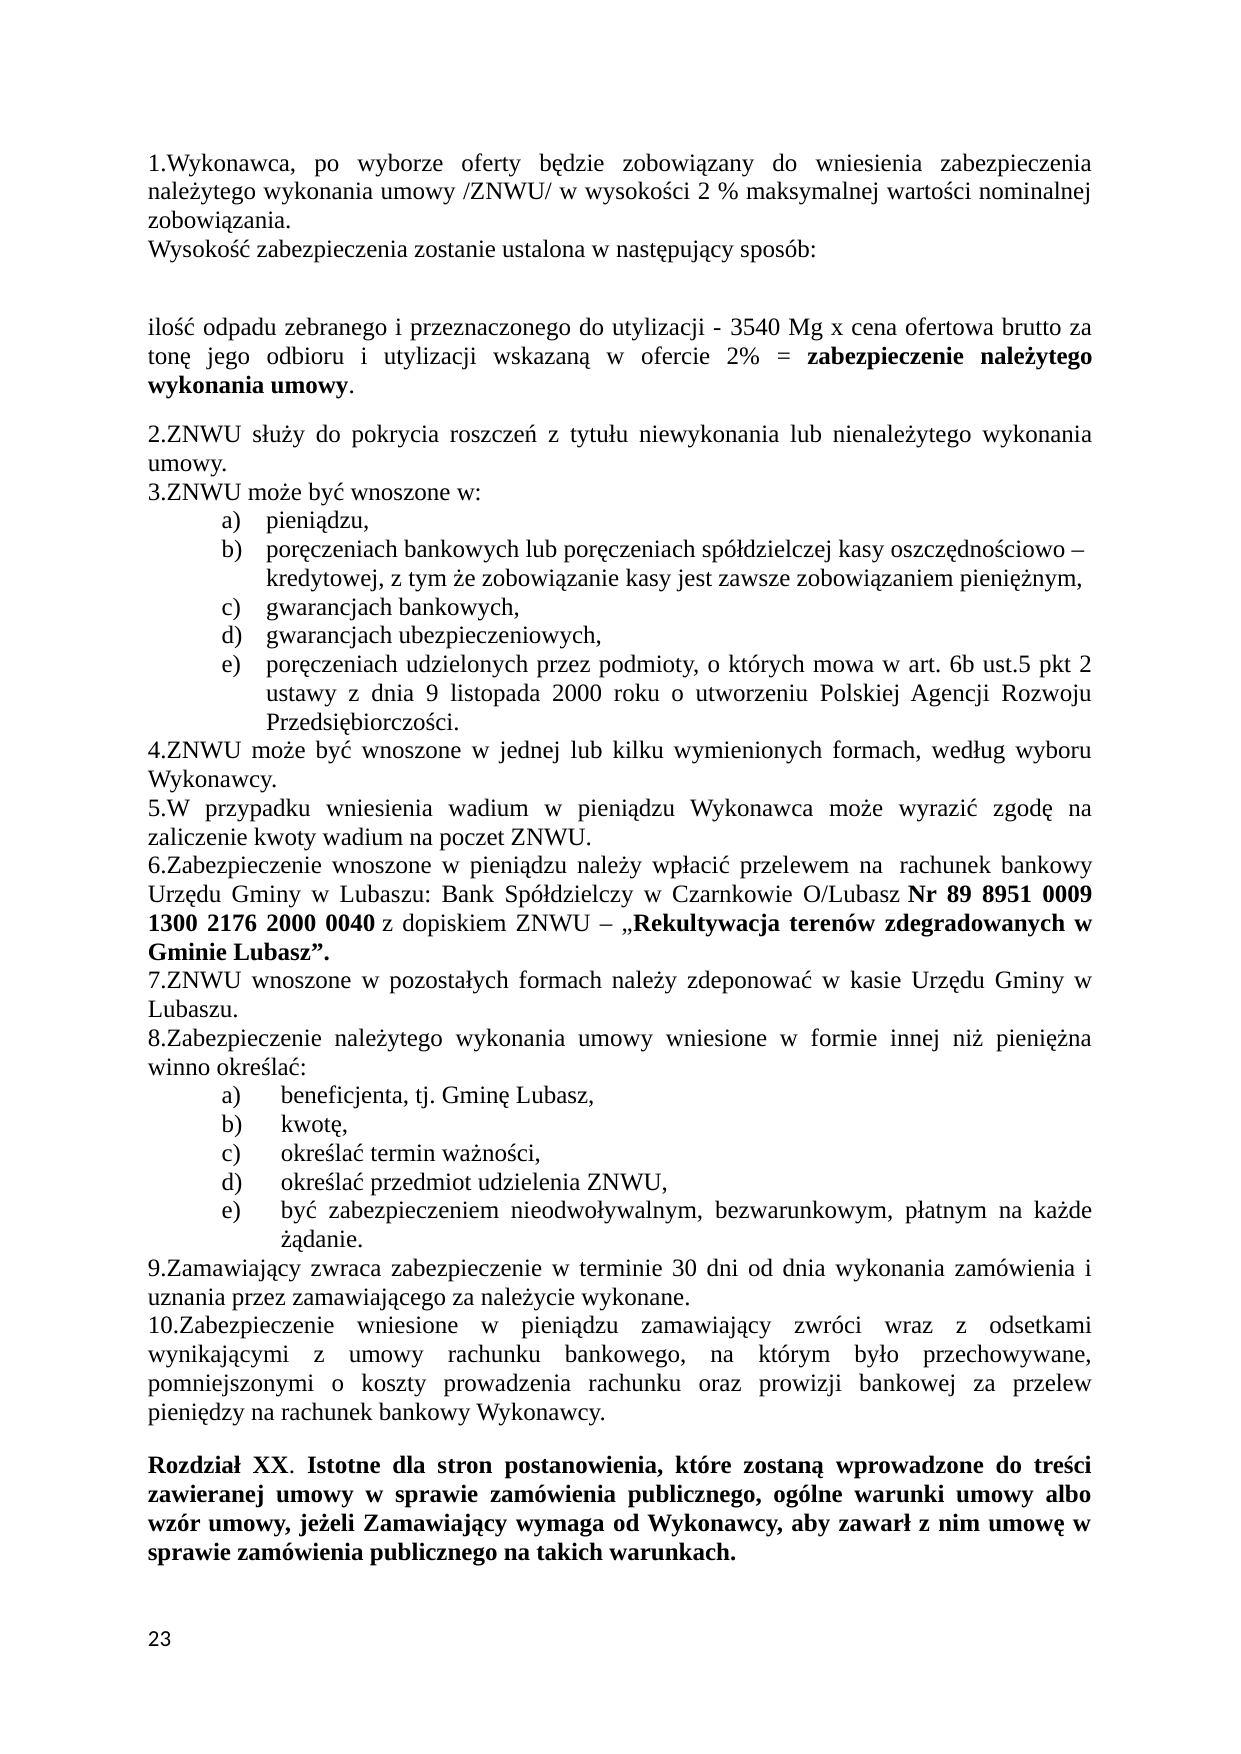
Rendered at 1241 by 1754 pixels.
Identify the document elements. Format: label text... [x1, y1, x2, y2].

list beneficjenta, tj. Gminę Lubasz, [221, 1081, 1093, 1109]
text Rozdział XX. Istotne dla stron postanowienia, które zostaną wprowadzone do treści zawieranej umowy w sprawie zamówienia publicznego, ogólne warunki umowy albo wzór umowy, jeżeli Zamawiający wymaga od Wykonawcy, aby zawarł z nim umowę w sprawie zamówienia publicznego na takich warunkach. [148, 1451, 1093, 1566]
text 7.ZNWU wnoszone w pozostałych formach należy zdeponować w kasie Urzędu Gminy w Lubaszu. [148, 966, 1093, 1023]
text ilość odpadu zebranego i przeznaczonego do utylizacji - 3540 Mg x cena ofertowa brutto za tonę jego odbioru i utylizacji wskazaną w ofercie 2% = zabezpieczenie należytego wykonania umowy. [148, 312, 1093, 398]
list poręczeniach bankowych lub poręczeniach spółdzielczej kasy oszczędnościowo – kredytowej, z tym że zobowiązanie kasy jest zawsze zobowiązaniem pieniężnym, [221, 534, 1093, 592]
list określać przedmiot udzielenia ZNWU, [221, 1167, 1093, 1196]
text 1.Wykonawca, po wyborze oferty będzie zobowiązany do wniesienia zabezpieczenia należytego wykonania umowy /ZNWU/ w wysokości 2 % maksymalnej wartości nominalnej zobowiązania. [148, 148, 1093, 234]
list gwarancjach bankowych, [221, 592, 1093, 621]
list być zabezpieczeniem nieodwoływalnym, bezwarunkowym, płatnym na każde żądanie. [221, 1196, 1093, 1253]
text Wysokość zabezpieczenia zostanie ustalona w następujący sposób: [148, 234, 1093, 263]
text 3.ZNWU może być wnoszone w: [148, 477, 1093, 506]
text 10.Zabezpieczenie wniesione w pieniądzu zamawiający zwróci wraz z odsetkami wynikającymi z umowy rachunku bankowego, na którym było przechowywane, pomniejszonymi o koszty prowadzenia rachunku oraz prowizji bankowej za przelew pieniędzy na rachunek bankowy Wykonawcy. [148, 1311, 1093, 1426]
list pieniądzu, [221, 506, 1093, 534]
list poręczeniach udzielonych przez podmioty, o których mowa w art. 6b ust.5 pkt 2 ustawy z dnia 9 listopada 2000 roku o utworzeniu Polskiej Agencji Rozwoju Przedsiębiorczości. [221, 649, 1093, 736]
text 2.ZNWU służy do pokrycia roszczeń z tytułu niewykonania lub nienależytego wykonania umowy. [148, 419, 1093, 477]
text 6.Zabezpieczenie wnoszone w pieniądzu należy wpłacić przelewem na rachunek bankowy Urzędu Gminy w Lubaszu: Bank Spółdzielczy w Czarnkowie O/Lubasz Nr 89 8951 0009 1300 2176 2000 0040 z dopiskiem ZNWU – „Rekultywacja terenów zdegradowanych w Gminie Lubasz”. [148, 851, 1093, 966]
list kwotę, [221, 1109, 1093, 1138]
list określać termin ważności, [221, 1138, 1093, 1167]
list gwarancjach ubezpieczeniowych, [221, 621, 1093, 649]
text 5.W przypadku wniesienia wadium w pieniądzu Wykonawca może wyrazić zgodę na zaliczenie kwoty wadium na poczet ZNWU. [148, 793, 1093, 851]
text 9.Zamawiający zwraca zabezpieczenie w terminie 30 dni od dnia wykonania zamówienia i uznania przez zamawiającego za należycie wykonane. [148, 1253, 1093, 1311]
text 4.ZNWU może być wnoszone w jednej lub kilku wymienionych formach, według wyboru Wykonawcy. [148, 736, 1093, 793]
text 8.Zabezpieczenie należytego wykonania umowy wniesione w formie innej niż pieniężna winno określać: [148, 1023, 1093, 1081]
